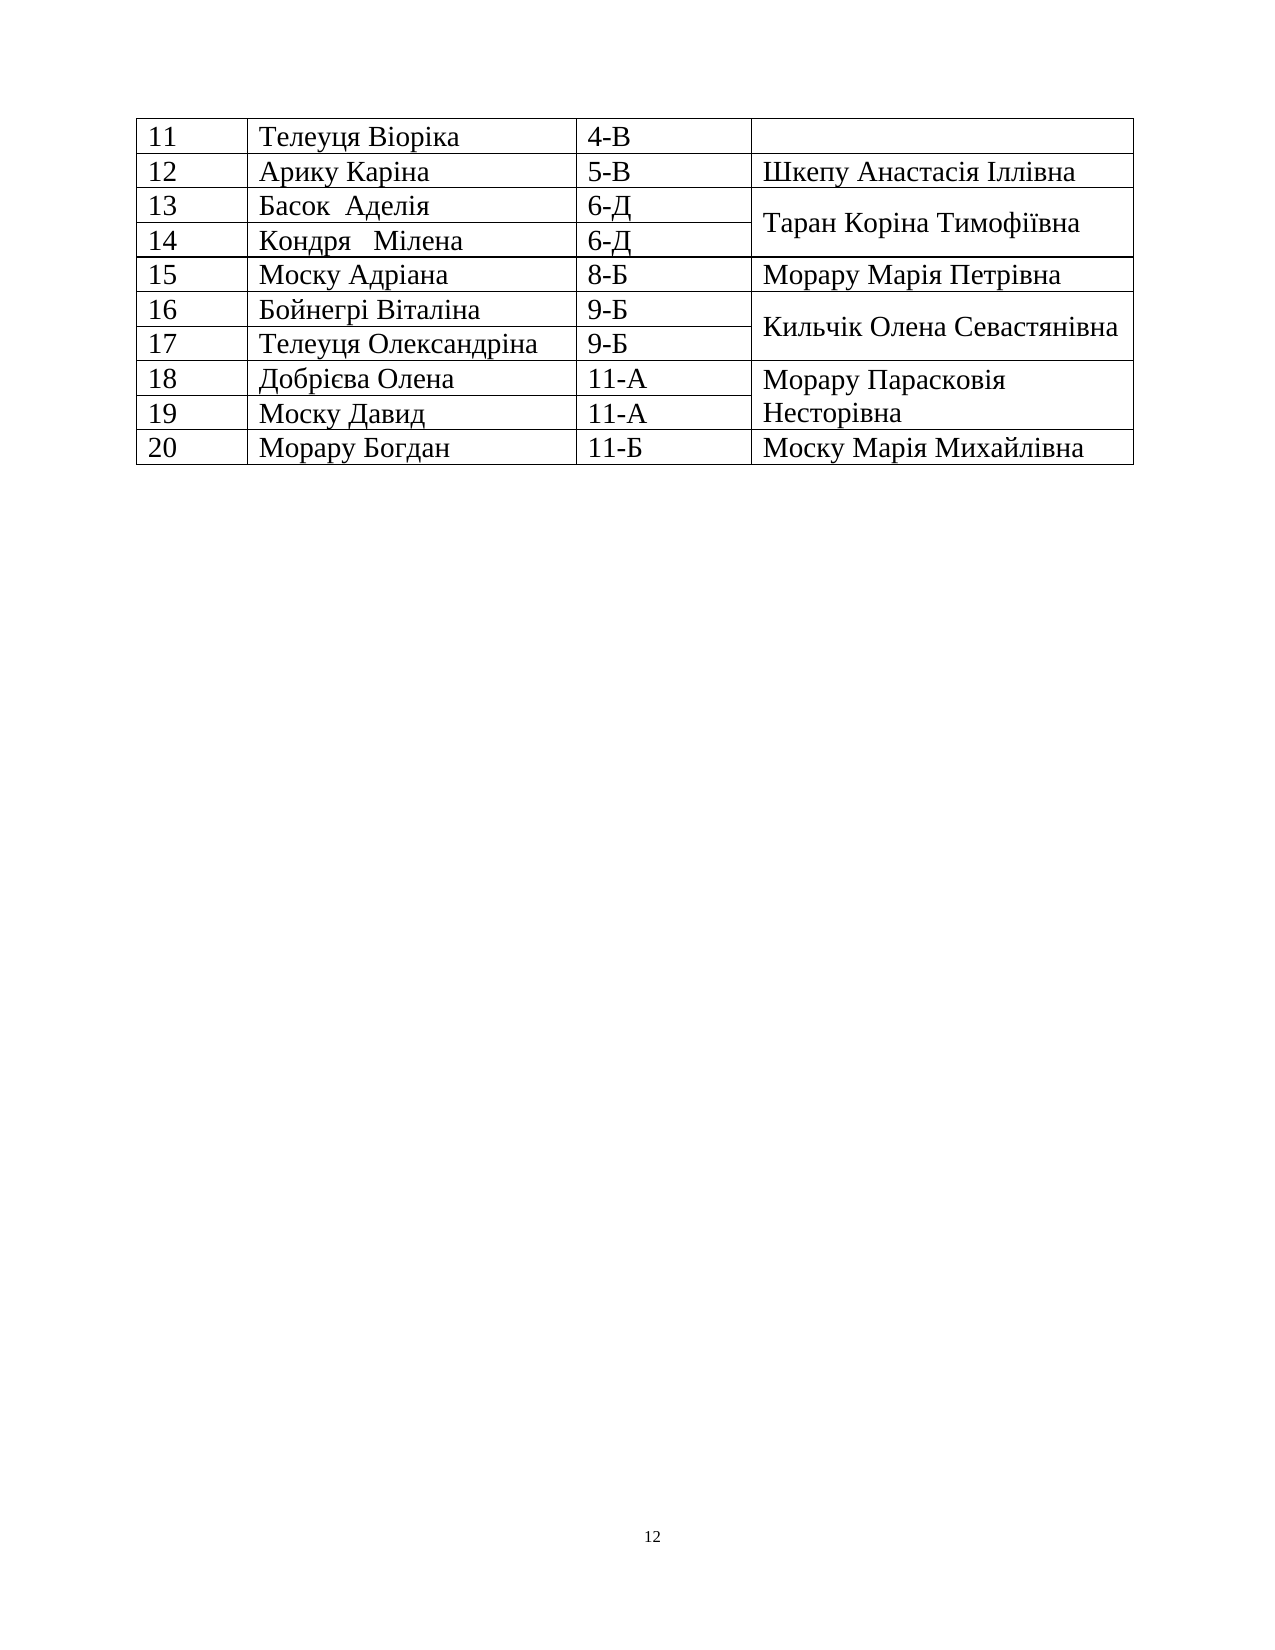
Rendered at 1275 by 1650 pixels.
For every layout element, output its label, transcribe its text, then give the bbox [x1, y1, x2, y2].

table_cell 4-В [577, 119, 751, 153]
table_cell Басок Аделія [248, 188, 576, 222]
table_cell Арику Каріна [248, 154, 576, 187]
table_cell Морару Парасковія Несторівна [752, 361, 1133, 429]
table_cell 6-Д [577, 223, 751, 256]
table_cell 9-Б [577, 327, 751, 360]
table_cell Шкепу Анастасія Іллівна [752, 154, 1133, 187]
table_cell Телеуця Віоріка [248, 119, 576, 153]
table_cell Морару Марія Петрівна [752, 258, 1133, 291]
table_cell 12 [137, 154, 247, 187]
table_cell 20 [137, 430, 247, 464]
table_cell 15 [137, 258, 247, 291]
table_cell Кондря Мілена [248, 223, 576, 256]
table_cell 11 [137, 119, 247, 153]
table_cell Моску Адріана [248, 258, 576, 291]
table_cell Бойнегрі Віталіна [248, 292, 576, 326]
table_cell 5-В [577, 154, 751, 187]
table_cell Добрієва Олена [248, 361, 576, 395]
table_cell Морару Богдан [248, 430, 576, 464]
table_cell Таран Коріна Тимофіївна [752, 188, 1133, 256]
table_cell 16 [137, 292, 247, 326]
table_cell 17 [137, 327, 247, 360]
table_cell 11-А [577, 396, 751, 429]
table_cell Моску Марія Михайлівна [752, 430, 1133, 464]
table_cell 8-Б [577, 258, 751, 291]
table_cell 11-А [577, 361, 751, 395]
table_cell 11-Б [577, 430, 751, 464]
table_cell 14 [137, 223, 247, 256]
table_cell 9-Б [577, 292, 751, 326]
table_cell 13 [137, 188, 247, 222]
table_cell 6-Д [577, 188, 751, 222]
table_cell 19 [137, 396, 247, 429]
table_cell Телеуця Олександріна [248, 327, 576, 360]
table_cell 18 [137, 361, 247, 395]
table_cell Кильчік Олена Севастянівна [752, 292, 1133, 360]
table_cell Моску Давид [248, 396, 576, 429]
